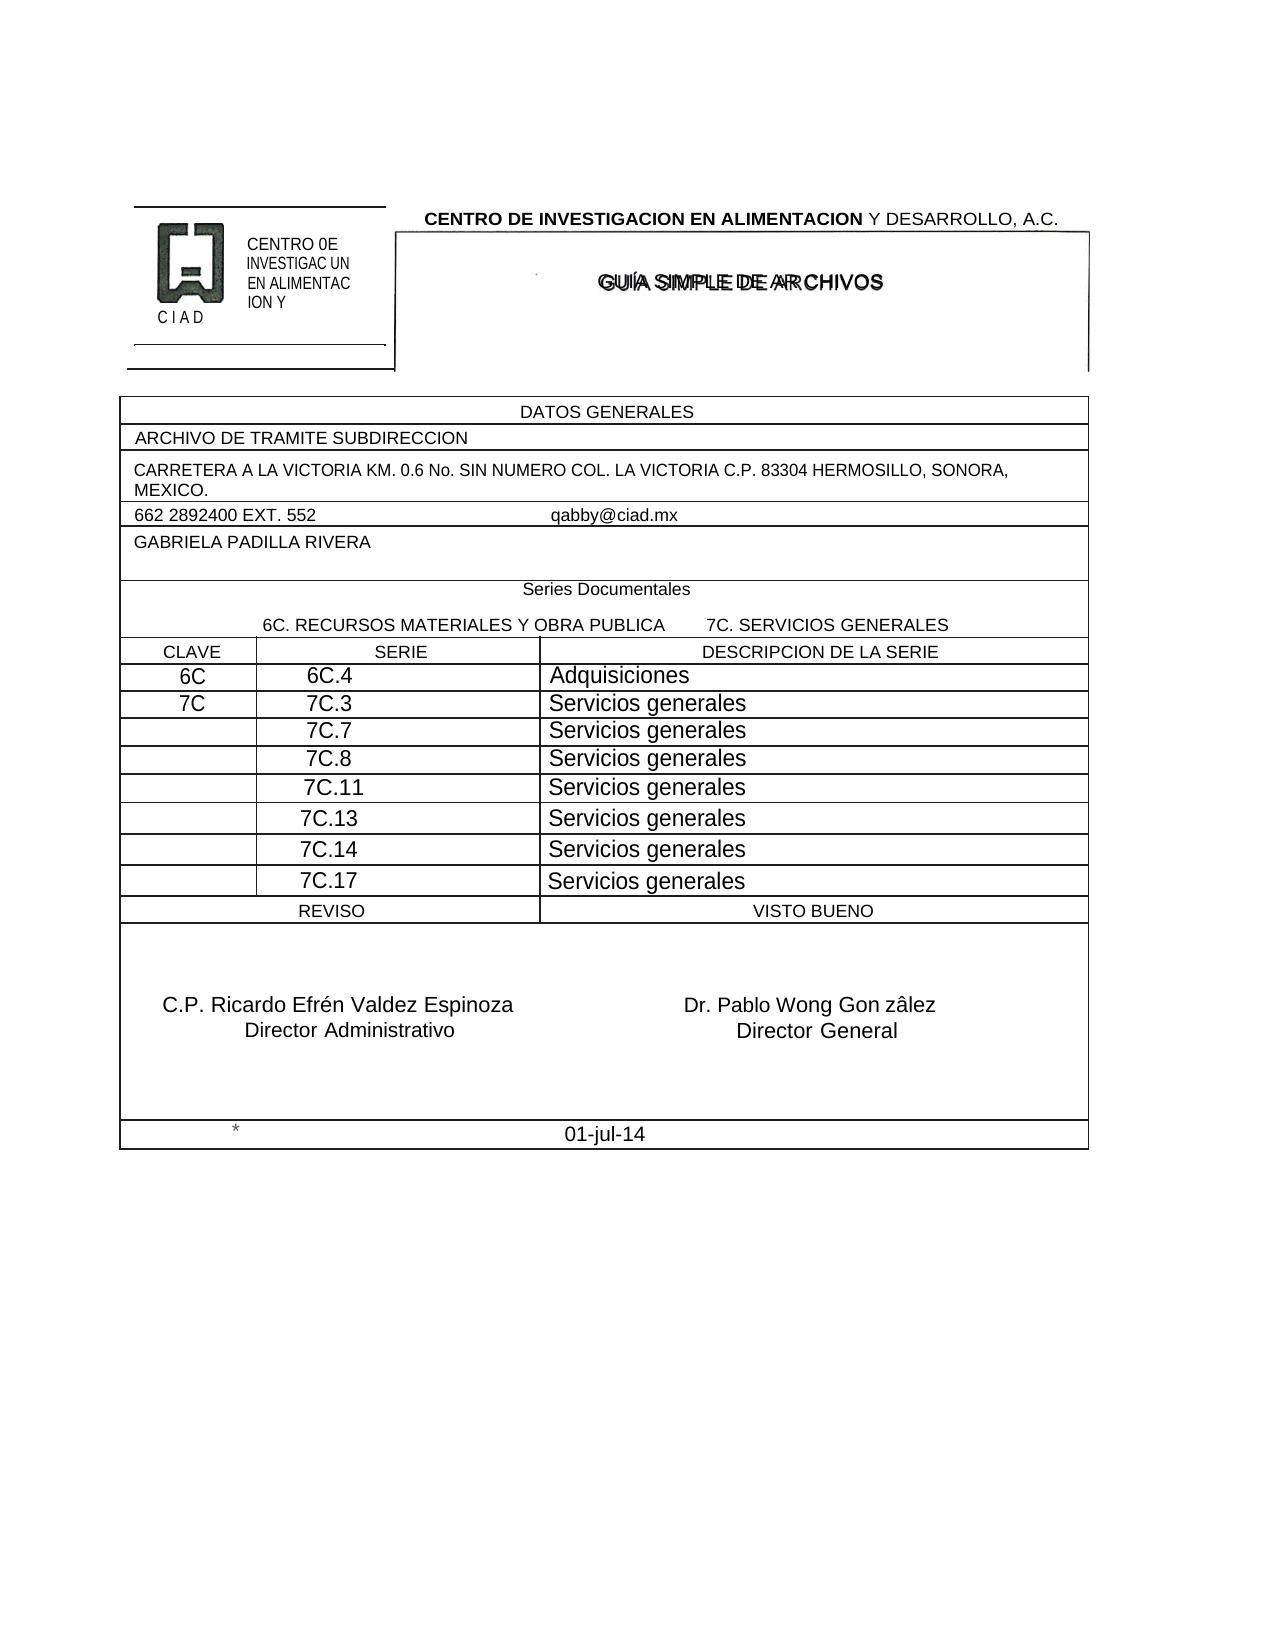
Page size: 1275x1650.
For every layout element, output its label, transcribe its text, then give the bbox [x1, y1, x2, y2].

table_cell 7C.3 [257, 692, 539, 717]
table_cell ARCHIVO DE TRAMITE SUBDIRECCION [121, 425, 1088, 449]
table_cell Servicios generales [541, 866, 1088, 895]
table_cell CARRETERA A LA VICTORIA KM. 0.6 No. SIN NUMERO COL. LA VICTORIA C.P. 83304 HERMOSILLO, SONORA, MEXICO. [121, 451, 1088, 501]
table_cell [121, 866, 256, 895]
table_cell Servicios generales [541, 803, 1088, 833]
table_cell 7C [121, 692, 256, 717]
table_cell 662 2892400 EXT. 552 qabby@ciad.mx [121, 502, 1088, 525]
table_cell C.P. Ricardo Efrén Valdez Espinoza Dr. Pablo Wong Gonzâlez Director Administrativo Director General [121, 924, 1088, 1119]
table_cell CLAVE [121, 638, 256, 663]
table_cell GABRIELA PADILLA RIVERA [121, 527, 1088, 579]
table_cell Series Documentales 6C. RECURSOS MATERIALES Y OBRA PUBLICA 7C. SERVICIOS GENERALES [121, 581, 1088, 636]
table_cell [121, 835, 256, 864]
picture [394, 230, 1090, 372]
table_cell [121, 775, 256, 802]
table_cell 6C [121, 665, 256, 690]
table_cell Servicios generales [541, 775, 1088, 802]
table_cell DESCRIPCION DE LA SERIE [541, 638, 1088, 663]
table_cell 7C.13 [257, 803, 539, 833]
table_cell 7C.14 [257, 835, 539, 864]
table_cell VISTO BUENO [541, 897, 1088, 922]
table_cell [121, 747, 256, 773]
table_cell 7C.7 [257, 719, 539, 745]
picture [157, 223, 224, 303]
table_cell 7C.17 [257, 866, 539, 895]
table_cell Servicios generales [541, 747, 1088, 773]
table_cell * 01-jul-14 [121, 1121, 1088, 1148]
table_cell 7C.11 [257, 775, 539, 802]
table_cell Servicios generales [541, 692, 1088, 717]
table_cell 7C.8 [257, 747, 539, 773]
table_cell [121, 719, 256, 745]
table_cell [121, 803, 256, 833]
table_cell SERIE [257, 638, 539, 663]
table_cell REVISO [121, 897, 539, 922]
table_cell Servicios generales [541, 835, 1088, 864]
table_header DATOS GENERALES [121, 397, 1088, 423]
table_cell 6C.4 [257, 665, 539, 690]
table_cell Servicios generales [541, 719, 1088, 745]
table_cell Adquisiciones [541, 665, 1088, 690]
